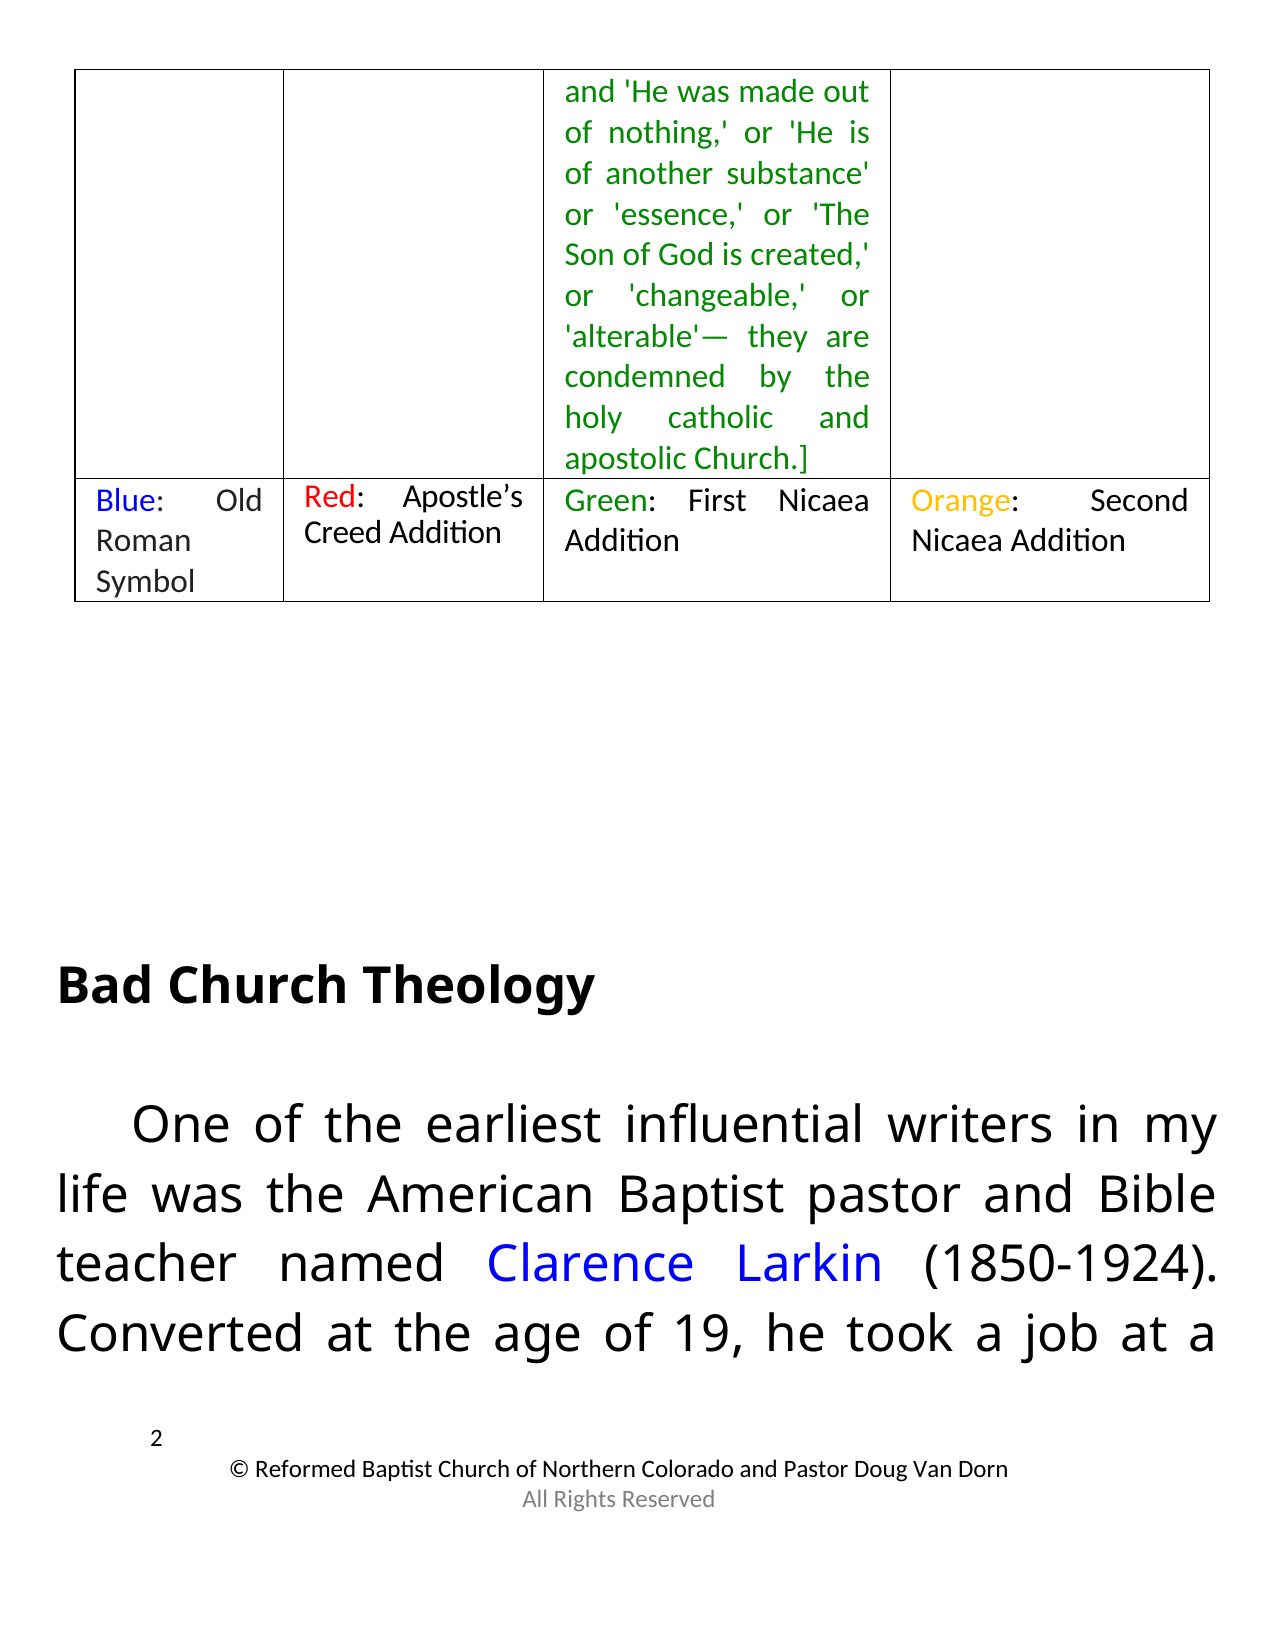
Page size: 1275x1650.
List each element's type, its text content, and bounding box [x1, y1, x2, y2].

text Bad Church Theology [56, 949, 1219, 1019]
table_cell Blue: Old Roman Symbol [76, 479, 283, 601]
table_cell Orange: Second Nicaea Addition [891, 479, 1209, 601]
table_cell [544, 70, 890, 478]
table_cell [284, 70, 543, 478]
table_cell Green: First Nicaea Addition [544, 479, 890, 601]
table_cell Red: Apostle’s Creed Addition [284, 479, 543, 601]
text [56, 1088, 1219, 1366]
table_cell [76, 70, 283, 478]
table_cell [891, 70, 1209, 478]
